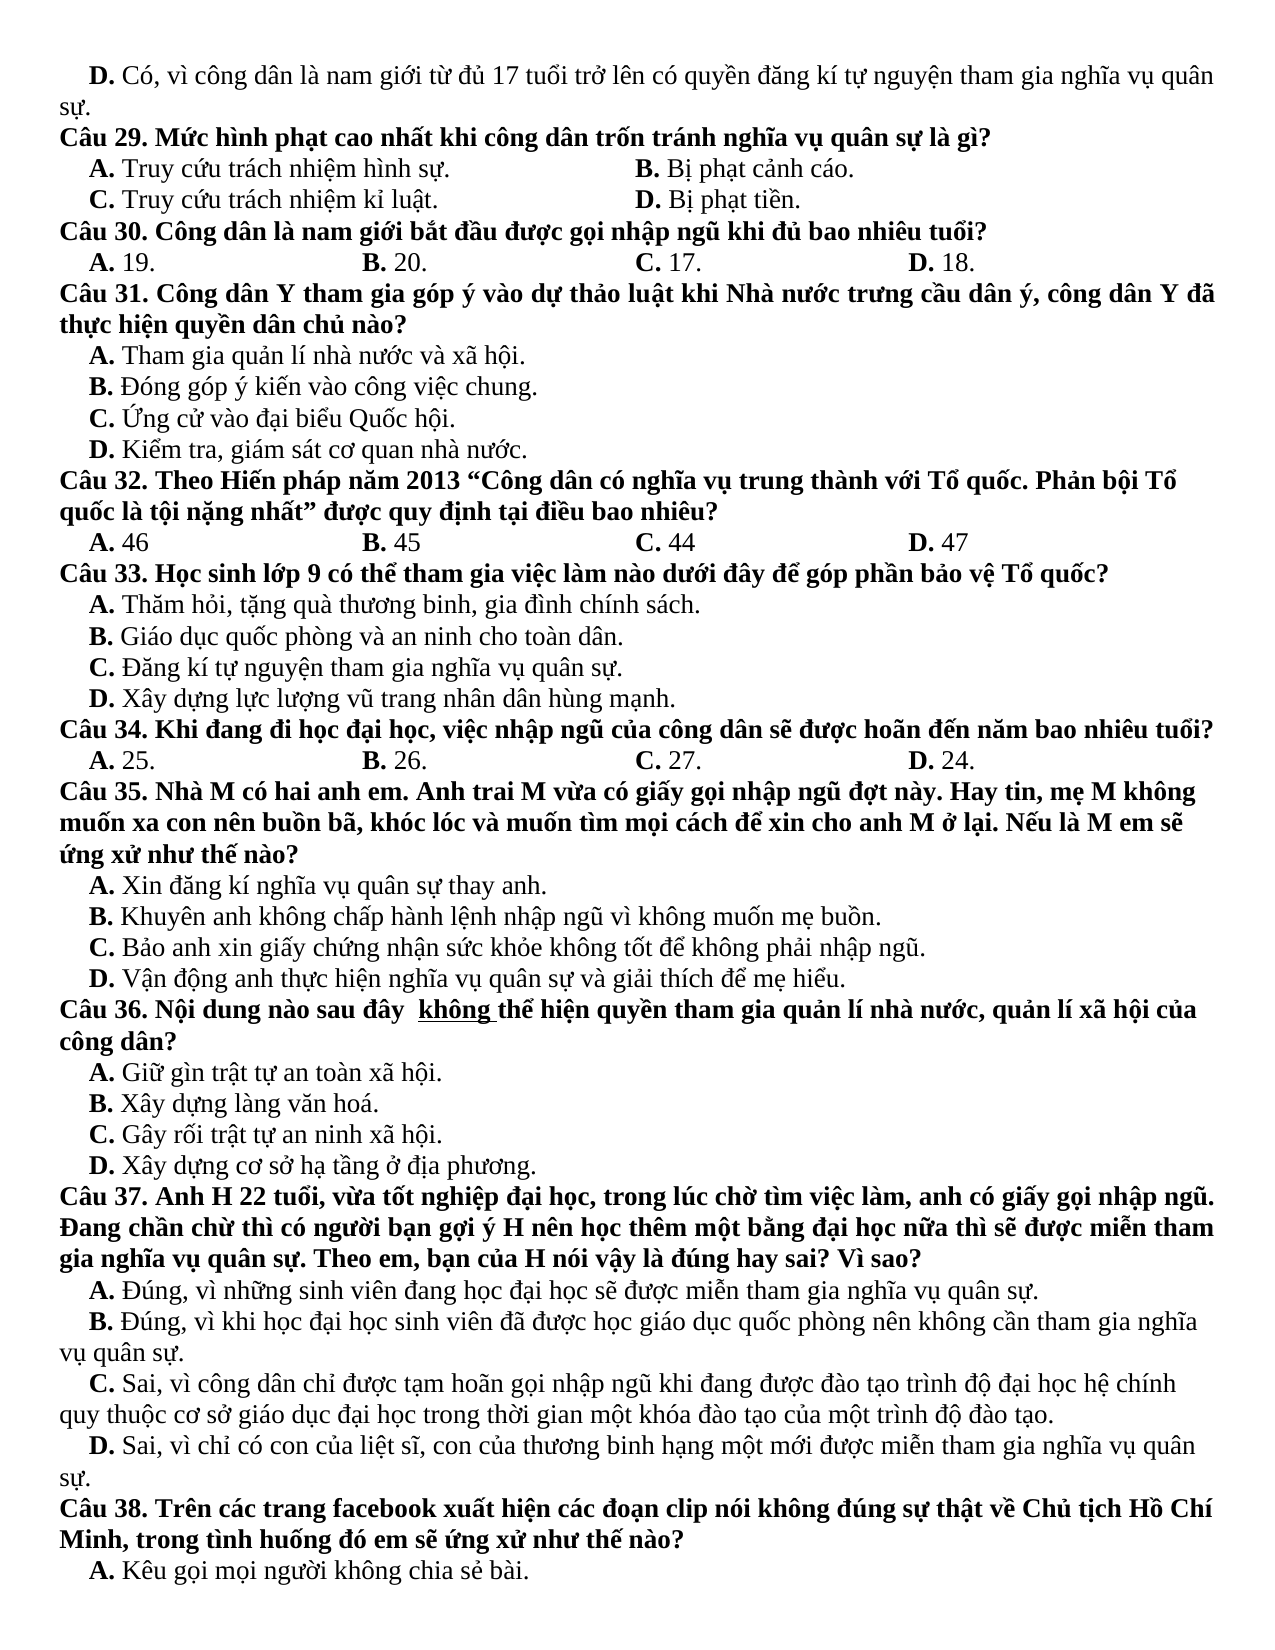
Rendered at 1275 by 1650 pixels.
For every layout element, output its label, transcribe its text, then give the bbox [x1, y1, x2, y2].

text B. Xây dựng làng văn hoá. [59, 1087, 1216, 1118]
text C. Sai, vì công dân chỉ được tạm hoãn gọi nhập ngũ khi đang được đào tạo trình độ đại học hệ chính quy thuộc cơ sở giáo dục đại học trong thời gian một khóa đào tạo của một trình độ đào tạo. [59, 1367, 1216, 1429]
text B. Khuyên anh không chấp hành lệnh nhập ngũ vì không muốn mẹ buồn. [59, 900, 1216, 931]
text D. Vận động anh thực hiện nghĩa vụ quân sự và giải thích để mẹ hiểu. [59, 962, 1216, 993]
text A. Truy cứu trách nhiệm hình sự. B. Bị phạt cảnh cáo. [59, 152, 1216, 184]
text A. Giữ gìn trật tự an toàn xã hội. [59, 1056, 1216, 1087]
text A. Kêu gọi mọi người không chia sẻ bài. [59, 1554, 1216, 1585]
text Câu 38. Trên các trang facebook xuất hiện các đoạn clip nói không đúng sự thật về Chủ tịch Hồ Chí Minh, trong tình huống đó em sẽ ứng xử như thế nào? [59, 1492, 1216, 1554]
text A. 19. B. 20. C. 17. D. 18. [59, 246, 1216, 277]
text Câu 35. Nhà M có hai anh em. Anh trai M vừa có giấy gọi nhập ngũ đợt này. Hay tin, mẹ M không muốn xa con nên buồn bã, khóc lóc và muốn tìm mọi cách để xin cho anh M ở lại. Nếu là M em sẽ ứng xử như thế nào? [59, 775, 1216, 869]
text A. 25. B. 26. C. 27. D. 24. [59, 744, 1216, 775]
text A. Xin đăng kí nghĩa vụ quân sự thay anh. [59, 869, 1216, 900]
text D. Xây dựng cơ sở hạ tầng ở địa phương. [59, 1149, 1216, 1180]
text Câu 30. Công dân là nam giới bắt đầu được gọi nhập ngũ khi đủ bao nhiêu tuổi? [59, 215, 1216, 246]
text B. Đóng góp ý kiến vào công việc chung. [59, 371, 1216, 402]
text C. Đăng kí tự nguyện tham gia nghĩa vụ quân sự. [59, 651, 1216, 682]
text A. Tham gia quản lí nhà nước và xã hội. [59, 339, 1216, 371]
text Câu 29. Mức hình phạt cao nhất khi công dân trốn tránh nghĩa vụ quân sự là gì? [59, 121, 1216, 152]
text C. Truy cứu trách nhiệm kỉ luật. D. Bị phạt tiền. [59, 184, 1216, 215]
text Câu 37. Anh H 22 tuổi, vừa tốt nghiệp đại học, trong lúc chờ tìm việc làm, anh có giấy gọi nhập ngũ. Đang chần chừ thì có người bạn gợi ý H nên học thêm một bằng đại học nữa thì sẽ được miễn tham gia nghĩa vụ quân sự. Theo em, bạn của H nói vậy là đúng hay sai? Vì sao? [59, 1180, 1216, 1274]
text Câu 36. Nội dung nào sau đây không thể hiện quyền tham gia quản lí nhà nước, quản lí xã hội của công dân? [59, 993, 1216, 1056]
text A. Đúng, vì những sinh viên đang học đại học sẽ được miễn tham gia nghĩa vụ quân sự. [59, 1274, 1216, 1305]
text D. Xây dựng lực lượng vũ trang nhân dân hùng mạnh. [59, 682, 1216, 713]
text Câu 31. Công dân Y tham gia góp ý vào dự thảo luật khi Nhà nước trưng cầu dân ý, công dân Y đã thực hiện quyền dân chủ nào? [59, 277, 1216, 339]
text Câu 32. Theo Hiến pháp năm 2013 “Công dân có nghĩa vụ trung thành với Tổ quốc. Phản bội Tổ quốc là tội nặng nhất” được quy định tại điều bao nhiêu? [59, 464, 1216, 526]
text A. 46 B. 45 C. 44 D. 47 [59, 526, 1216, 557]
text D. Sai, vì chỉ có con của liệt sĩ, con của thương binh hạng một mới được miễn tham gia nghĩa vụ quân sự. [59, 1429, 1216, 1492]
text D. Có, vì công dân là nam giới từ đủ 17 tuổi trở lên có quyền đăng kí tự nguyện tham gia nghĩa vụ quân sự. [59, 59, 1216, 121]
text C. Gây rối trật tự an ninh xã hội. [59, 1118, 1216, 1149]
text C. Bảo anh xin giấy chứng nhận sức khỏe không tốt để không phải nhập ngũ. [59, 931, 1216, 962]
text A. Thăm hỏi, tặng quà thương binh, gia đình chính sách. [59, 588, 1216, 620]
text D. Kiểm tra, giám sát cơ quan nhà nước. [59, 433, 1216, 464]
text Câu 33. Học sinh lớp 9 có thể tham gia việc làm nào dưới đây để góp phần bảo vệ Tổ quốc? [59, 557, 1216, 588]
text B. Đúng, vì khi học đại học sinh viên đã được học giáo dục quốc phòng nên không cần tham gia nghĩa vụ quân sự. [59, 1305, 1216, 1367]
text C. Ứng cử vào đại biểu Quốc hội. [59, 402, 1216, 433]
text Câu 34. Khi đang đi học đại học, việc nhập ngũ của công dân sẽ được hoãn đến năm bao nhiêu tuổi? [59, 713, 1216, 744]
text B. Giáo dục quốc phòng và an ninh cho toàn dân. [59, 620, 1216, 651]
